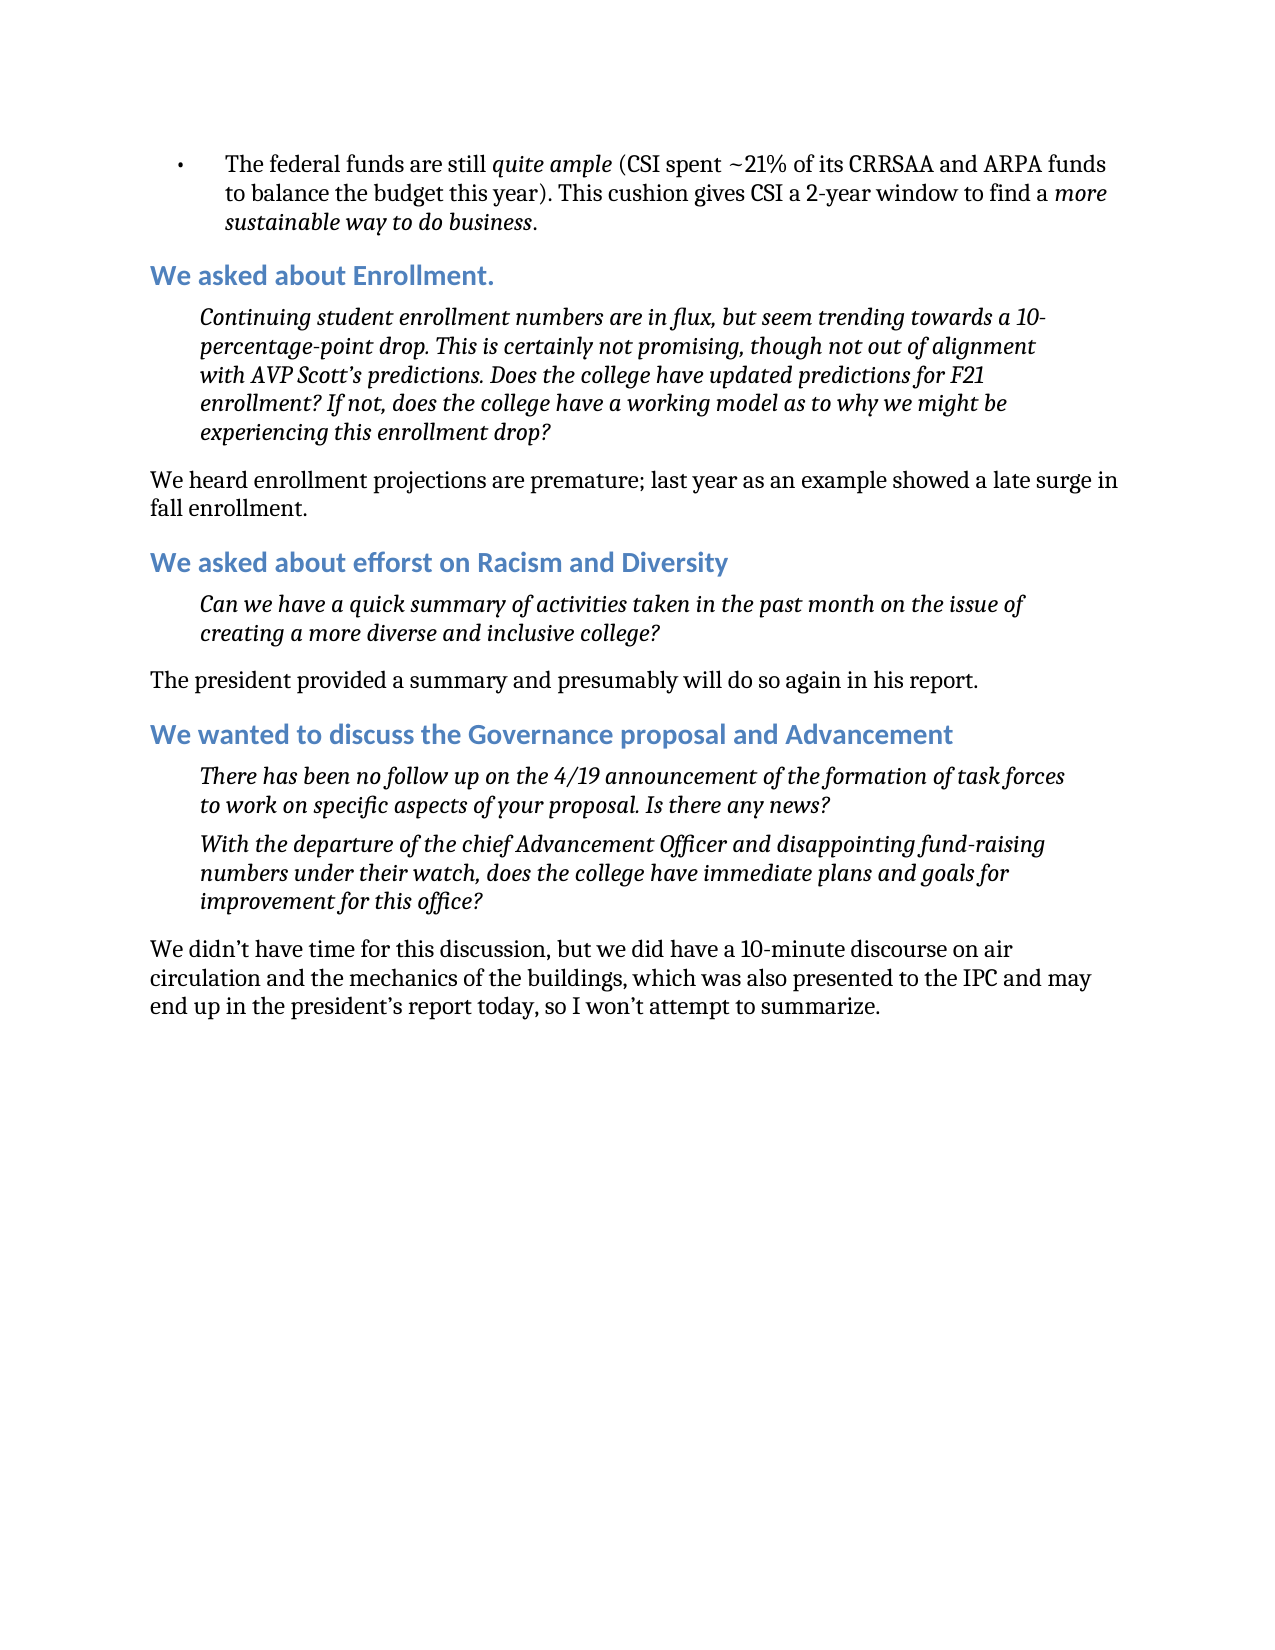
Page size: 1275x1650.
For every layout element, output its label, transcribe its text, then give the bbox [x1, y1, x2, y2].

text The president provided a summary and presumably will do so again in his report. [150, 666, 1125, 695]
subtitle We wanted to discuss the Governance proposal and Advancement [150, 716, 1125, 751]
text There has been no follow up on the 4/19 announcement of the formation of task forces to work on specific aspects of your proposal. Is there any news? [200, 762, 1075, 819]
text With the departure of the chief Advancement Officer and disappointing fund-raising numbers under their watch, does the college have immediate plans and goals for improvement for this office? [200, 830, 1075, 916]
subtitle We asked about efforst on Racism and Diversity [150, 544, 1125, 579]
list The federal funds are still quite ample (CSI spent ~21% of its CRRSAA and ARPA funds to balance the budget this year). This cushion gives CSI a 2-year window to find a more sustainable way to do business. [175, 150, 1125, 236]
text We heard enrollment projections are premature; last year as an example showed a late surge in fall enrollment. [150, 466, 1125, 523]
text Continuing student enrollment numbers are in flux, but seem trending towards a 10-percentage-point drop. This is certainly not promising, though not out of alignment with AVP Scott’s predictions. Does the college have updated predictions for F21 enrollment? If not, does the college have a working model as to why we might be experiencing this enrollment drop? [200, 303, 1075, 447]
text Can we have a quick summary of activities taken in the past month on the issue of creating a more diverse and inclusive college? [200, 590, 1075, 647]
subtitle We asked about Enrollment. [150, 257, 1125, 293]
text We didn’t have time for this discussion, but we did have a 10-minute discourse on air circulation and the mechanics of the buildings, which was also presented to the IPC and may end up in the president’s report today, so I won’t attempt to summarize. [150, 935, 1125, 1021]
